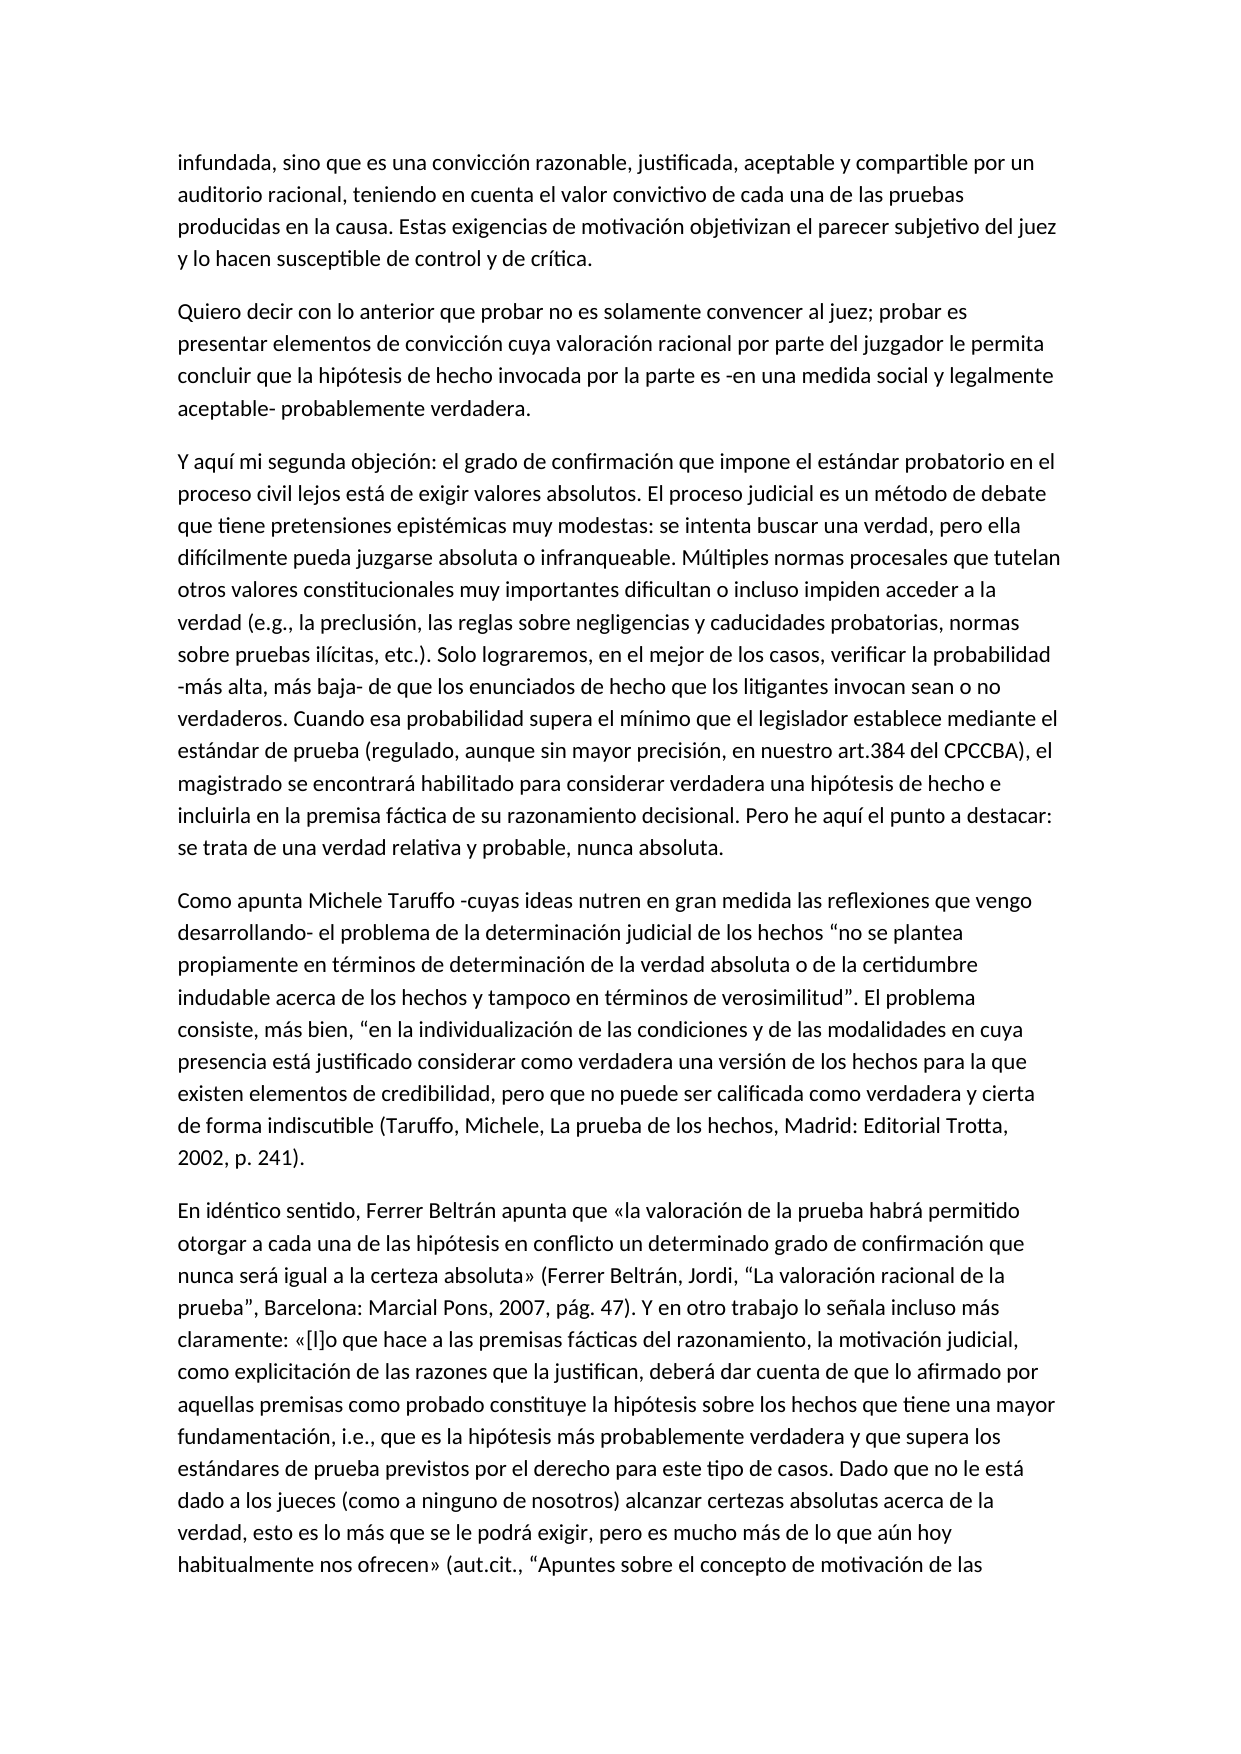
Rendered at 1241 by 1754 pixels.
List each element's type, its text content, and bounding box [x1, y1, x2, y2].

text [177, 148, 1063, 272]
text Quiero decir con lo anterior que probar no es solamente convencer al juez; probar es presentar elementos de convicción cuya valoración racional por parte del juzgador le permita concluir que la hipótesis de hecho invocada por la parte es -en una medida social y legalmente aceptable- probablemente verdadera. [177, 297, 1063, 422]
text Como apunta Michele Taruffo -cuyas ideas nutren en gran medida las reflexiones que vengo desarrollando- el problema de la determinación judicial de los hechos “no se plantea propiamente en términos de determinación de la verdad absoluta o de la certidumbre indudable acerca de los hechos y tampoco en términos de verosimilitud”. El problema consiste, más bien, “en la individualización de las condiciones y de las modalidades en cuya presencia está justificado considerar como verdadera una versión de los hechos para la que existen elementos de credibilidad, pero que no puede ser calificada como verdadera y cierta de forma indiscutible (Taruffo, Michele, La prueba de los hechos, Madrid: Editorial Trotta, 2002, p. 241). [177, 886, 1063, 1172]
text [177, 1197, 1063, 1579]
text Y aquí mi segunda objeción: el grado de confirmación que impone el estándar probatorio en el proceso civil lejos está de exigir valores absolutos. El proceso judicial es un método de debate que tiene pretensiones epistémicas muy modestas: se intenta buscar una verdad, pero ella difícilmente pueda juzgarse absoluta o infranqueable. Múltiples normas procesales que tutelan otros valores constitucionales muy importantes dificultan o incluso impiden acceder a la verdad (e.g., la preclusión, las reglas sobre negligencias y caducidades probatorias, normas sobre pruebas ilícitas, etc.). Solo lograremos, en el mejor de los casos, verificar la probabilidad -más alta, más baja- de que los enunciados de hecho que los litigantes invocan sean o no verdaderos. Cuando esa probabilidad supera el mínimo que el legislador establece mediante el estándar de prueba (regulado, aunque sin mayor precisión, en nuestro art.384 del CPCCBA), el magistrado se encontrará habilitado para considerar verdadera una hipótesis de hecho e incluirla en la premisa fáctica de su razonamiento decisional. Pero he aquí el punto a destacar: se trata de una verdad relativa y probable, nunca absoluta. [177, 447, 1063, 861]
